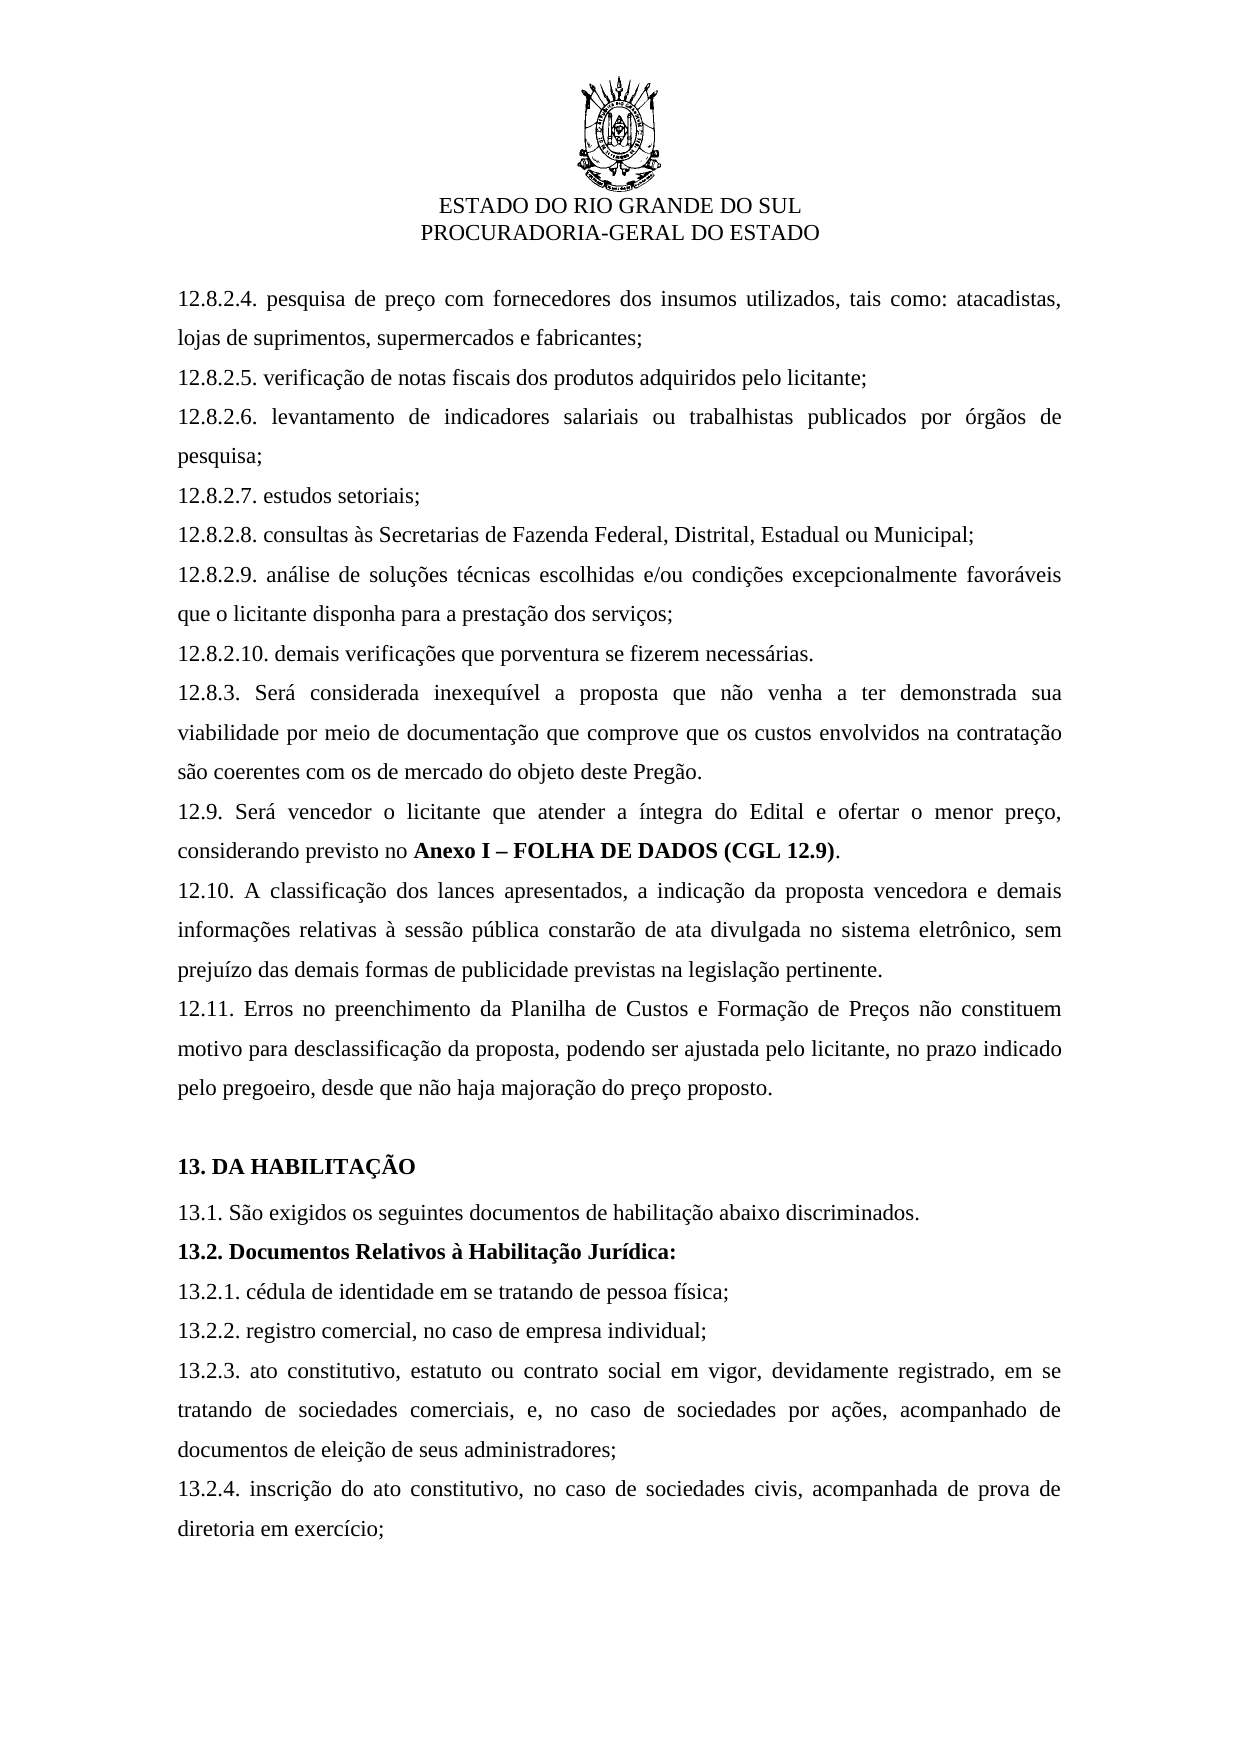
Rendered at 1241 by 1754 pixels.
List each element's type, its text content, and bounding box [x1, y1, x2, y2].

text 13.2.3. ato constitutivo, estatuto ou contrato social em vigor, devidamente registrado, em se tratando de sociedades comerciais, e, no caso de sociedades por ações, acompanhado de documentos de eleição de seus administradores; [177, 1357, 1063, 1462]
text 12.8.2.9. análise de soluções técnicas escolhidas e/ou condições excepcionalmente favoráveis que o licitante disponha para a prestação dos serviços; [177, 561, 1063, 627]
text 12.8.2.6. levantamento de indicadores salariais ou trabalhistas publicados por órgãos de pesquisa; [177, 403, 1063, 469]
text 12.8.2.8. consultas às Secretarias de Fazenda Federal, Distrital, Estadual ou Municipal; [177, 521, 1063, 548]
text 12.9. Será vencedor o licitante que atender a íntegra do Edital e ofertar o menor preço, considerando previsto no Anexo I – FOLHA DE DADOS (CGL 12.9). [177, 798, 1063, 864]
text 13.2. Documentos Relativos à Habilitação Jurídica: [177, 1238, 1063, 1265]
text 13.2.2. registro comercial, no caso de empresa individual; [177, 1317, 1063, 1344]
subtitle 13. DA HABILITAÇÃO [177, 1153, 1063, 1179]
text 13.1. São exigidos os seguintes documentos de habilitação abaixo discriminados. [177, 1199, 1063, 1225]
text 12.8.2.4. pesquisa de preço com fornecedores dos insumos utilizados, tais como: atacadistas, lojas de suprimentos, supermercados e fabricantes; [177, 284, 1063, 350]
text 12.8.2.5. verificação de notas fiscais dos produtos adquiridos pelo licitante; [177, 363, 1063, 390]
text 12.8.3. Será considerada inexequível a proposta que não venha a ter demonstrada sua viabilidade por meio de documentação que comprove que os custos envolvidos na contratação são coerentes com os de mercado do objeto deste Pregão. [177, 679, 1063, 785]
text 13.2.4. inscrição do ato constitutivo, no caso de sociedades civis, acompanhada de prova de diretoria em exercício; [177, 1475, 1063, 1541]
picture [576, 73, 664, 193]
text 13.2.1. cédula de identidade em se tratando de pessoa física; [177, 1278, 1063, 1304]
text 12.8.2.10. demais verificações que porventura se fizerem necessárias. [177, 640, 1063, 666]
text 12.11. Erros no preenchimento da Planilha de Custos e Formação de Preços não constituem motivo para desclassificação da proposta, podendo ser ajustada pelo licitante, no prazo indicado pelo pregoeiro, desde que não haja majoração do preço proposto. [177, 995, 1063, 1101]
text 12.10. A classificação dos lances apresentados, a indicação da proposta vencedora e demais informações relativas à sessão pública constarão de ata divulgada no sistema eletrônico, sem prejuízo das demais formas de publicidade previstas na legislação pertinente. [177, 877, 1063, 982]
text 12.8.2.7. estudos setoriais; [177, 482, 1063, 508]
